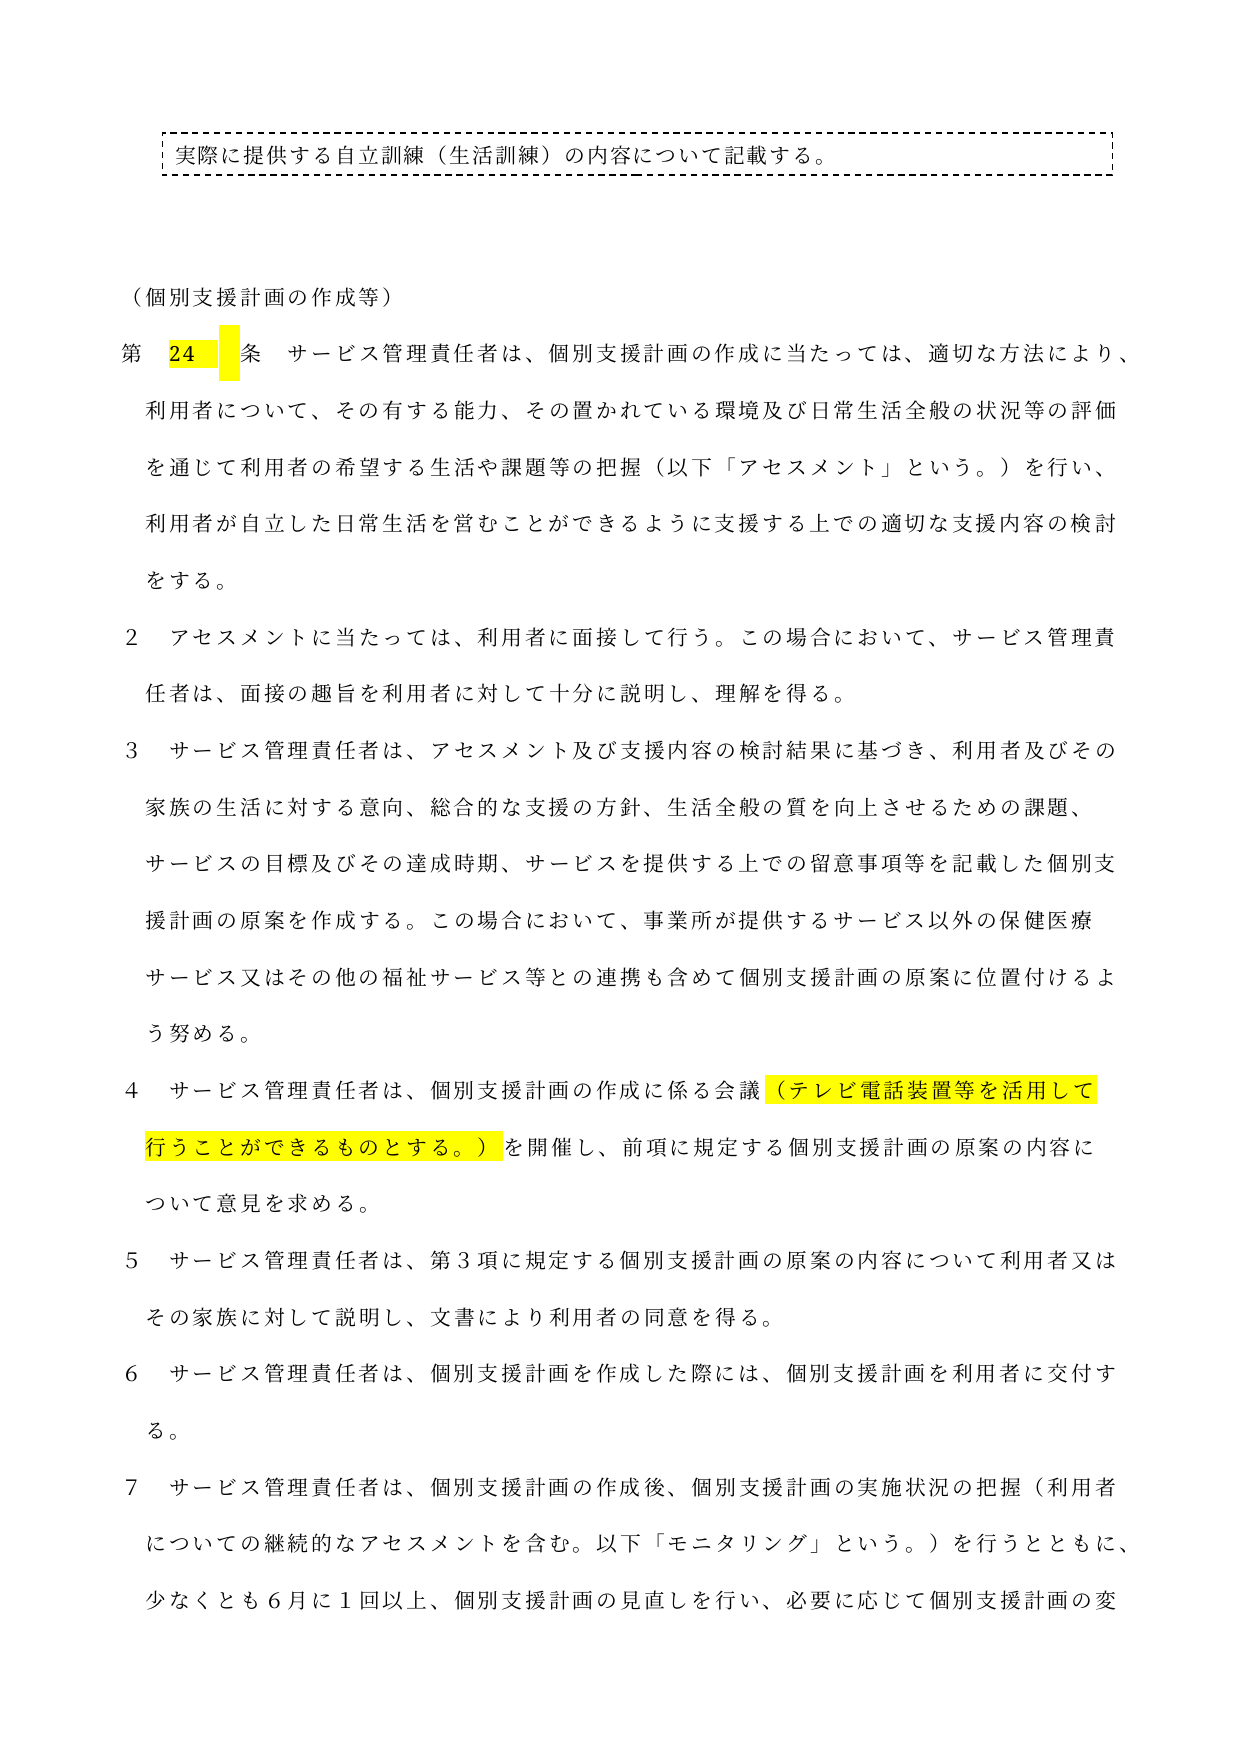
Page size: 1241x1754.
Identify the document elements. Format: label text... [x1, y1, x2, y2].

text （個別支援計画の作成等） [121, 268, 1119, 324]
text ４ サービス管理責任者は、個別支援計画の作成に係る会議（テレビ電話装置等を活用して行うことができるものとする。）を開催し、前項に規定する個別支援計画の原案の内容について意見を求める。 [121, 1061, 1119, 1231]
text ５ サービス管理責任者は、第３項に規定する個別支援計画の原案の内容について利用者又はその家族に対して説明し、文書により利用者の同意を得る。 [121, 1231, 1119, 1344]
text ３ サービス管理責任者は、アセスメント及び支援内容の検討結果に基づき、利用者及びその家族の生活に対する意向、総合的な支援の方針、生活全般の質を向上させるための課題、サービスの目標及びその達成時期、サービスを提供する上での留意事項等を記載した個別支援計画の原案を作成する。この場合において、事業所が提供するサービス以外の保健医療サービス又はその他の福祉サービス等との連携も含めて個別支援計画の原案に位置付けるよう努める。 [121, 721, 1119, 1061]
text ２ アセスメントに当たっては、利用者に面接して行う。この場合において、サービス管理責任者は、面接の趣旨を利用者に対して十分に説明し、理解を得る。 [121, 608, 1119, 721]
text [121, 1458, 1119, 1628]
text 第24条 サービス管理責任者は、個別支援計画の作成に当たっては、適切な方法により、利用者について、その有する能力、その置かれている環境及び日常生活全般の状況等の評価を通じて利用者の希望する生活や課題等の把握（以下「アセスメント」という。）を行い、利用者が自立した日常生活を営むことができるように支援する上での適切な支援内容の検討をする。 [121, 324, 1119, 608]
text ６ サービス管理責任者は、個別支援計画を作成した際には、個別支援計画を利用者に交付する。 [121, 1344, 1119, 1458]
